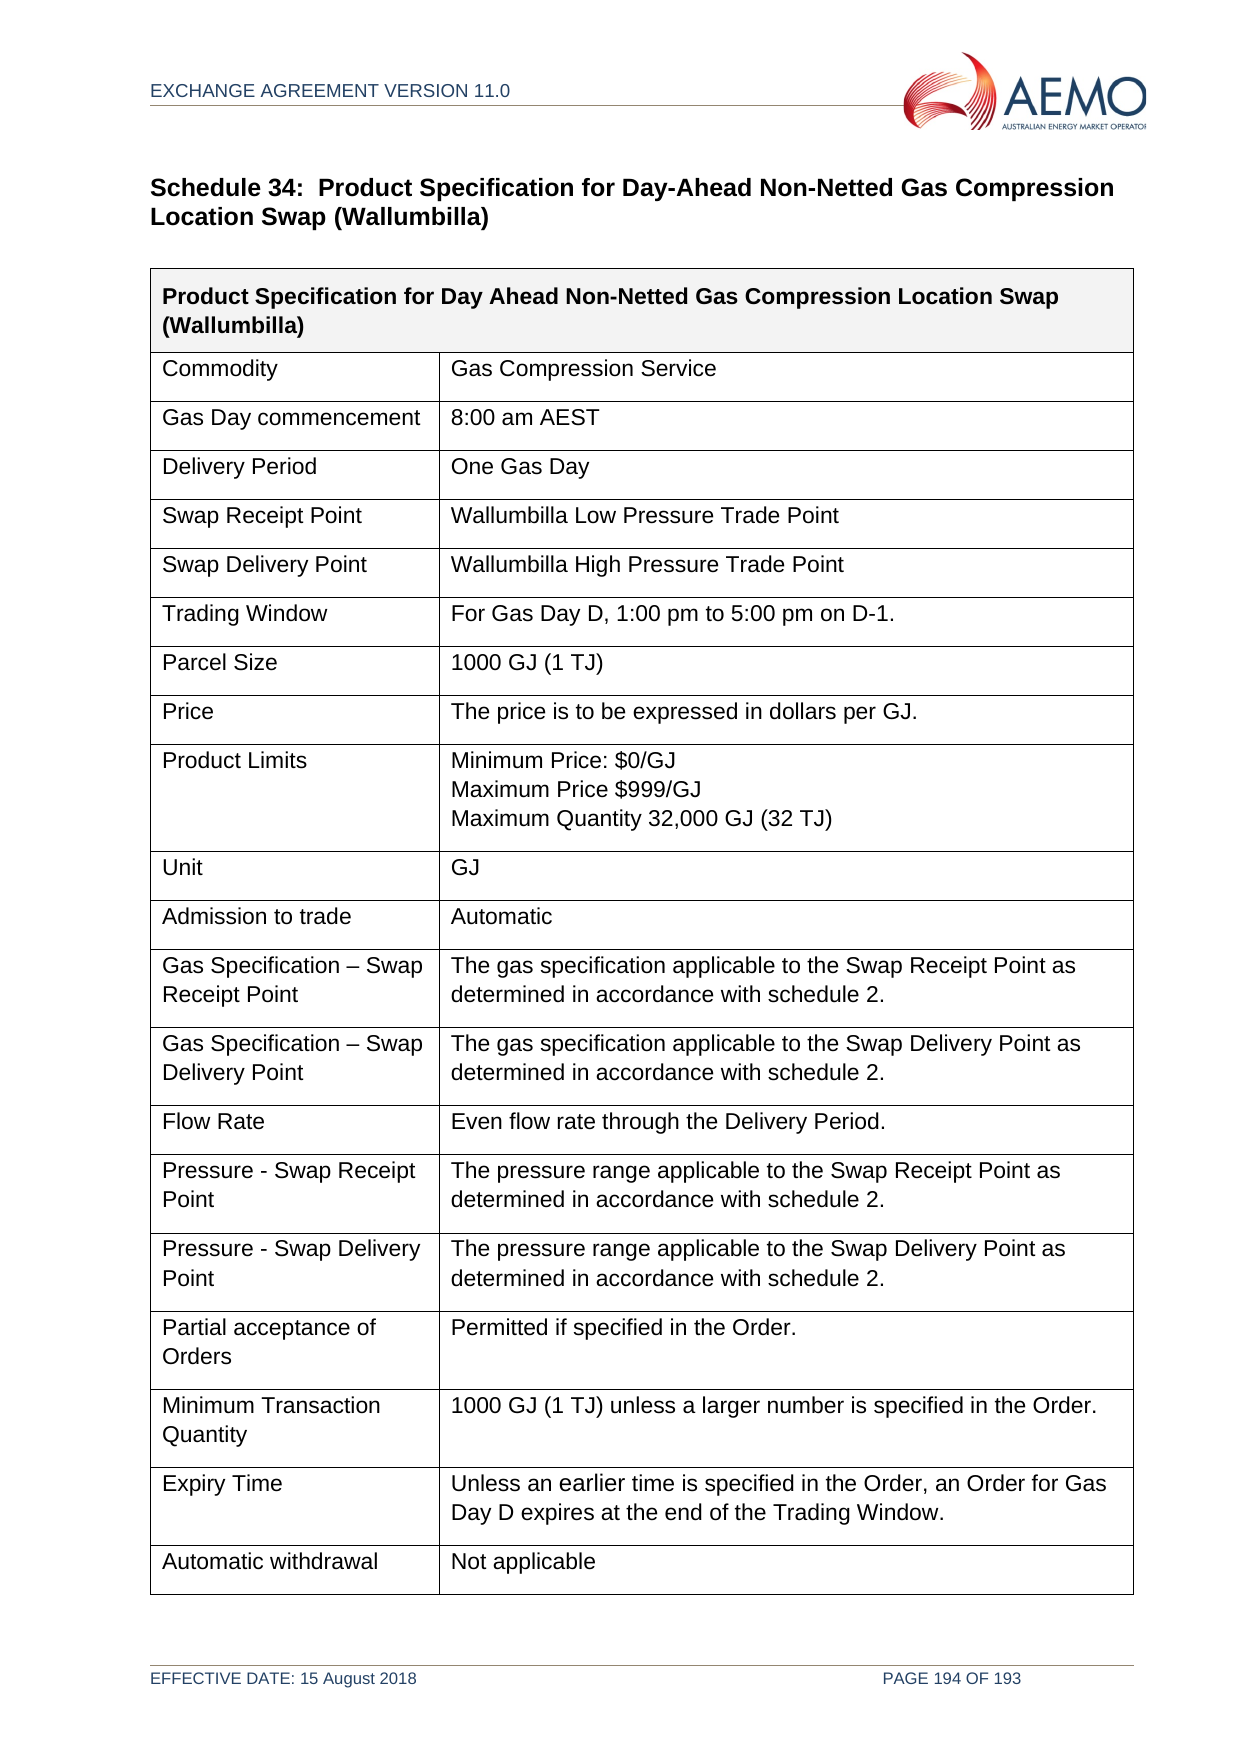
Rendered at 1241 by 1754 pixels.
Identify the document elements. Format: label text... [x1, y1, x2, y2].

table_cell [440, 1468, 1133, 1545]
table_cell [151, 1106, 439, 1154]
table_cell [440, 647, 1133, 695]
picture [902, 51, 1146, 130]
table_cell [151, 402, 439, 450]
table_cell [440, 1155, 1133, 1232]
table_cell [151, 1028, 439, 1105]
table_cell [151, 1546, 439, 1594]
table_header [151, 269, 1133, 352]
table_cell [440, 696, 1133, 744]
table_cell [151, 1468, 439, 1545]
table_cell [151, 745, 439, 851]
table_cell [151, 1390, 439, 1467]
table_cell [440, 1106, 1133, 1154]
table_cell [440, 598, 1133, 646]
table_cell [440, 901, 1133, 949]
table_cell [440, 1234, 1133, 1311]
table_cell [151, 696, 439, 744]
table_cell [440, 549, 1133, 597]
subtitle Schedule 34: Product Specification for Day-Ahead Non-Netted Gas Compression Location Swap (Wallumbilla) [150, 173, 1134, 230]
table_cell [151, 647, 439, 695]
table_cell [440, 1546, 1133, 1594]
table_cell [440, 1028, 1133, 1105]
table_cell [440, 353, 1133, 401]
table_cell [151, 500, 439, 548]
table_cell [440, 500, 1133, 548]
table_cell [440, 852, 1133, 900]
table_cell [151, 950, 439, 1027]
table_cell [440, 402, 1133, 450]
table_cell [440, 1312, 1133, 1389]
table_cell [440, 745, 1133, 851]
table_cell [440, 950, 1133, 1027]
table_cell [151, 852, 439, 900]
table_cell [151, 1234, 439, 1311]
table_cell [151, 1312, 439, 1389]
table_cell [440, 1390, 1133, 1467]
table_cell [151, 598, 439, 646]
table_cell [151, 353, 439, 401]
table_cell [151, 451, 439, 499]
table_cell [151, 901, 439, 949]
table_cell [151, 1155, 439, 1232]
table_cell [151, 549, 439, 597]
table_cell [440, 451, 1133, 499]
